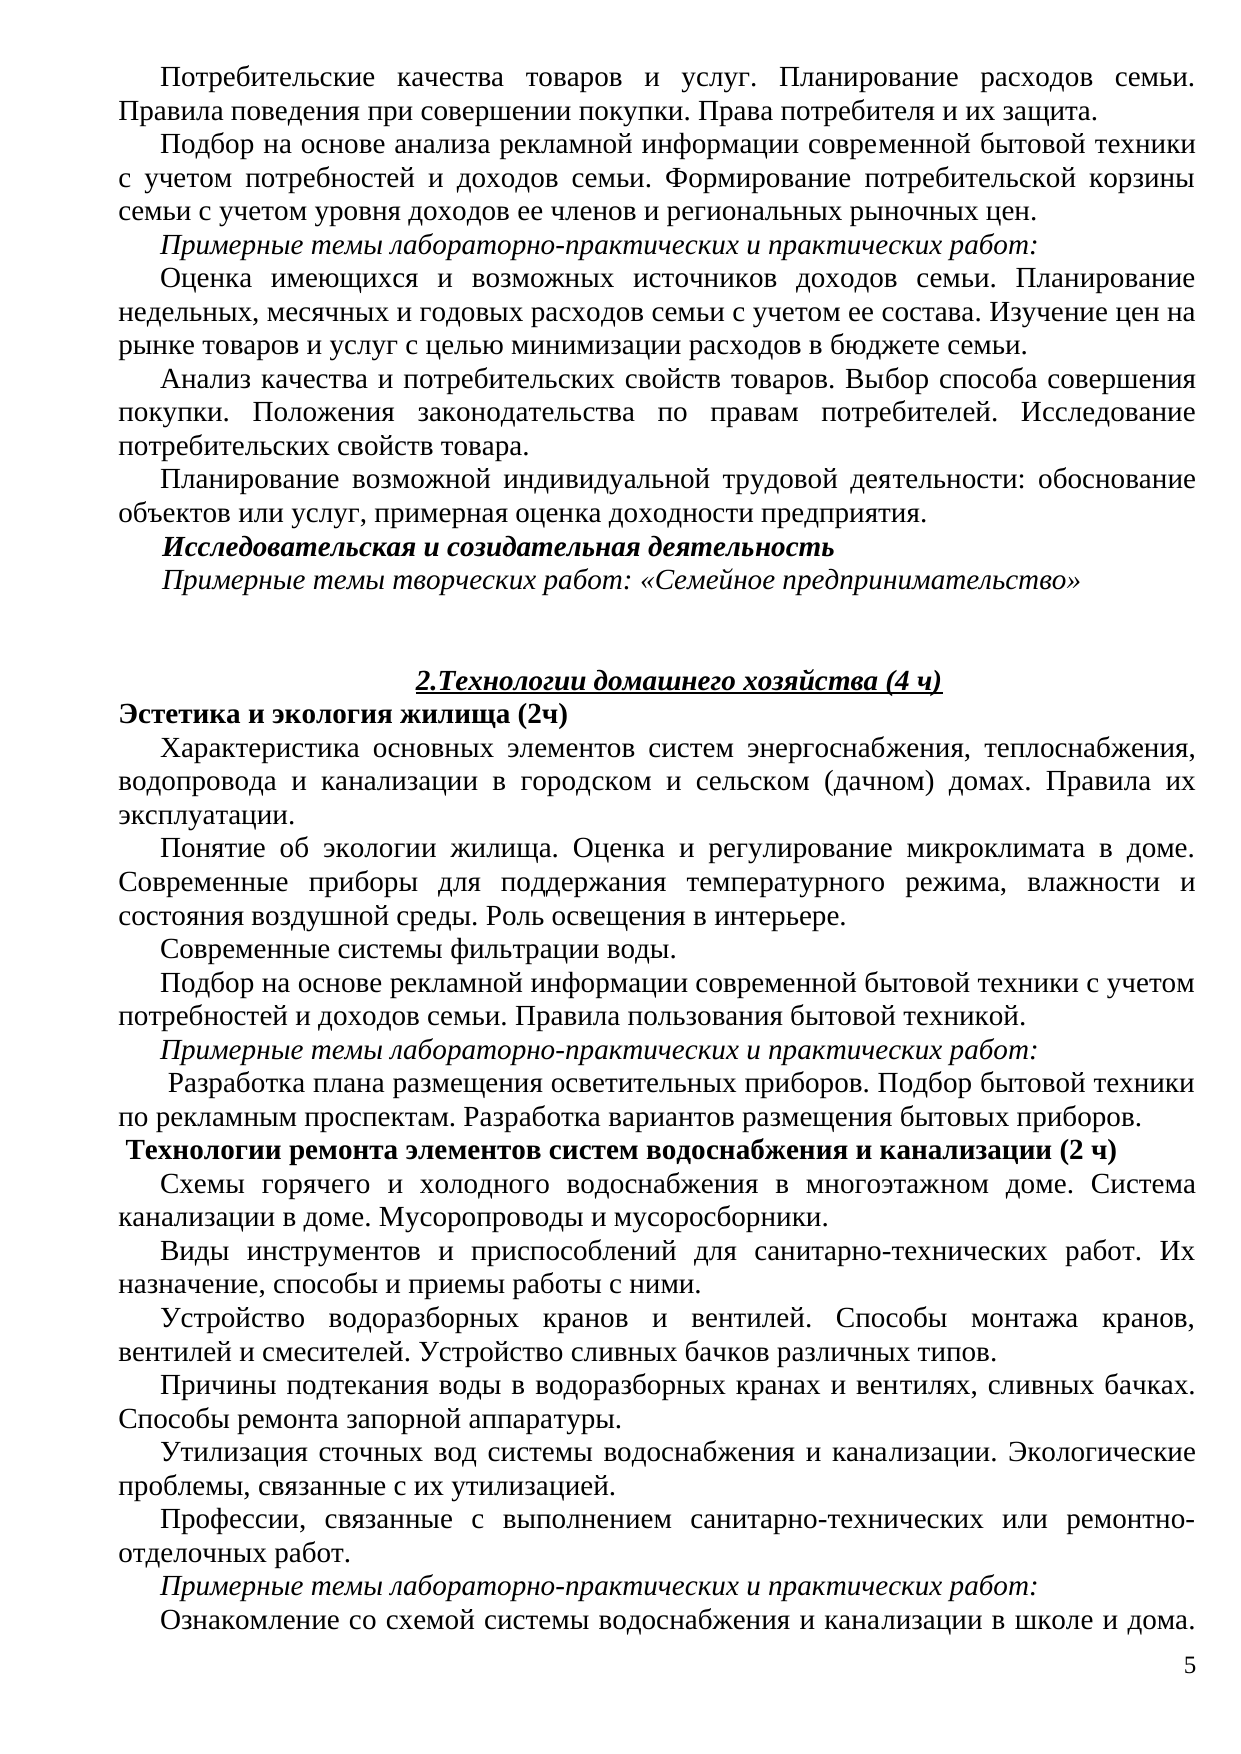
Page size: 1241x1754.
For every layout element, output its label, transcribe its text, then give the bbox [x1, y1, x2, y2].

text Эстетика и экология жилища (2ч) [118, 696, 1196, 730]
text Характеристика основных элементов систем энергоснабжения, теплоснабжения, водопровода и канализации в городском и сельском (дачном) домах. Правила их эксплуатации. [118, 730, 1196, 831]
text Технологии ремонта элементов систем водоснабжения и канализации (2 ч) [118, 1132, 1196, 1166]
text Утилизация сточных вод системы водоснабжения и канализации. Экологические проблемы, связанные с их утилизацией. [118, 1434, 1196, 1501]
text Анализ качества и потребительских свойств товаров. Выбор способа совершения покупки. Положения законодательства по правам потребителей. Исследование потребительских свойств товара. [118, 361, 1196, 462]
text Виды инструментов и приспособлений для санитарно-технических работ. Их назначение, способы и приемы работы с ними. [118, 1233, 1196, 1300]
text Примерные темы лабораторно-практических и практических работ: [118, 1032, 1196, 1065]
text Современные системы фильтрации воды. [118, 931, 1196, 965]
text Профессии, связанные с выполнением санитарно-технических или ремонтно-отделочных работ. [118, 1501, 1196, 1568]
text Причины подтекания воды в водоразборных кранах и вентилях, сливных бачках. Способы ремонта запорной аппаратуры. [118, 1367, 1196, 1434]
text Планирование возможной индивидуальной трудовой деятельности: обоснование объектов или услуг, примерная оценка доходности предприятия. [118, 462, 1196, 529]
text Исследовательская и созидательная деятельность [118, 529, 1196, 562]
text Подбор на основе анализа рекламной информации современной бытовой техники с учетом потребностей и доходов семьи. Формирование потребительской корзины семьи с учетом уровня доходов ее членов и региональных рыночных цен. [118, 126, 1196, 227]
text Понятие об экологии жилища. Оценка и регулирование микроклимата в доме. Современные приборы для поддержания температурного режима, влажности и состояния воздушной среды. Роль освещения в интерьере. [118, 831, 1196, 931]
text Разработка плана размещения осветительных приборов. Подбор бытовой техники по рекламным проспектам. Разработка вариантов размещения бытовых приборов. [118, 1065, 1196, 1132]
text Примерные темы лабораторно-практических и практических работ: [118, 1568, 1196, 1602]
text Примерные темы творческих работ: «Семейное предпринимательство» [118, 562, 1196, 596]
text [118, 1602, 1196, 1636]
text 2.Технологии домашнего хозяйства (4 ч) [118, 663, 1196, 696]
text Примерные темы лабораторно-практических и практических работ: [118, 227, 1196, 260]
text Подбор на основе рекламной информации современной бытовой техники с учетом потребностей и доходов семьи. Правила пользования бытовой техникой. [118, 965, 1196, 1032]
text Оценка имеющихся и возможных источников доходов семьи. Планирование недельных, месячных и годовых расходов семьи с учетом ее состава. Изучение цен на рынке товаров и услуг с целью минимизации расходов в бюджете семьи. [118, 260, 1196, 361]
text Схемы горячего и холодного водоснабжения в многоэтажном доме. Система канализации в доме. Мусоропроводы и мусоросборники. [118, 1166, 1196, 1233]
text Потребительские качества товаров и услуг. Планирование расходов семьи. Правила поведения при совершении покупки. Права потребителя и их защита. [118, 59, 1196, 126]
text Устройство водоразборных кранов и вентилей. Способы монтажа кранов, вентилей и смесителей. Устройство сливных бачков различных типов. [118, 1300, 1196, 1367]
